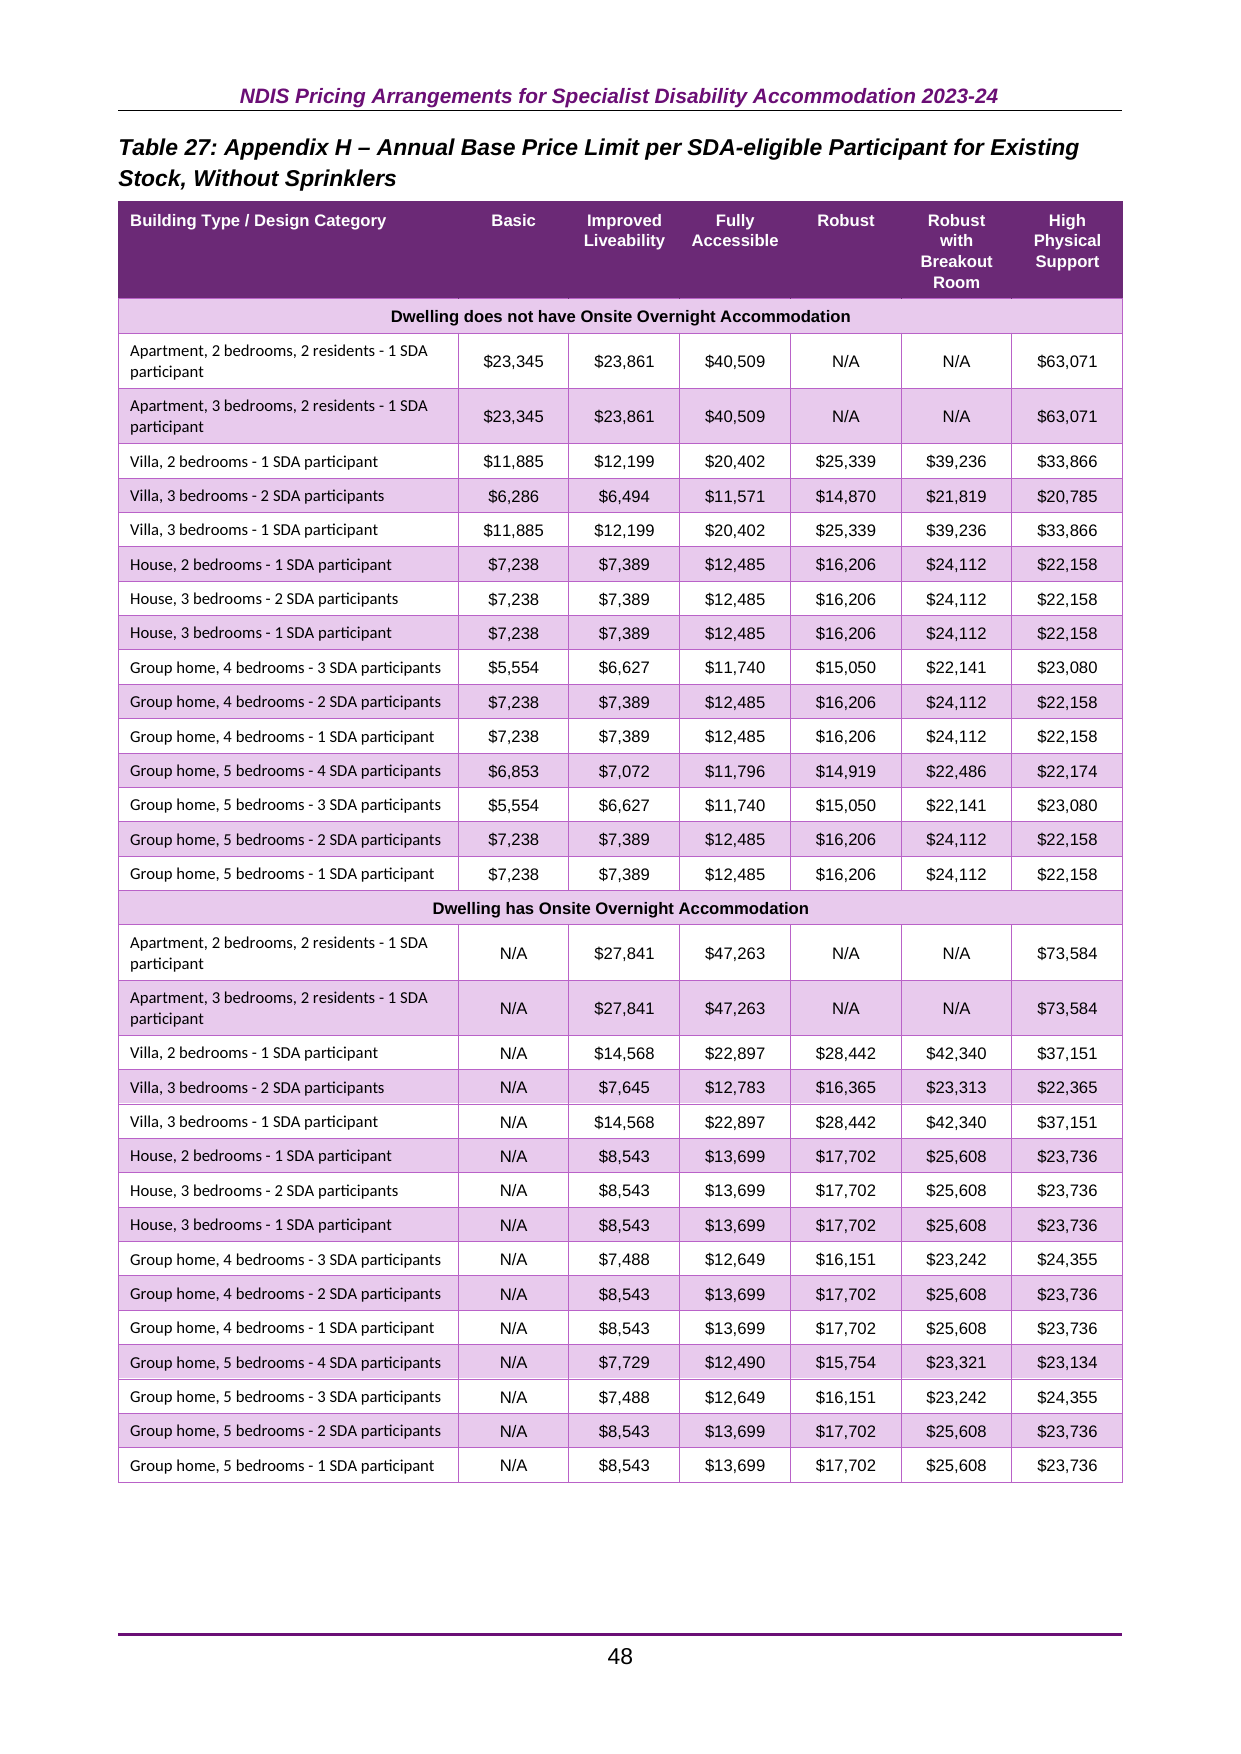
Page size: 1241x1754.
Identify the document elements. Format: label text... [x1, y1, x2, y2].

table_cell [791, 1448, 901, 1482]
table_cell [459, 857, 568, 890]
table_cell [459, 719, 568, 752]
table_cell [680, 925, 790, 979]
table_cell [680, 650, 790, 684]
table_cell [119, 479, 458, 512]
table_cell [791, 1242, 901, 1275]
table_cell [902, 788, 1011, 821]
text Table 27: Appendix H – Annual Base Price Limit per SDA-eligible Participant for Existing Stock, Without Sprinklers [118, 128, 1122, 191]
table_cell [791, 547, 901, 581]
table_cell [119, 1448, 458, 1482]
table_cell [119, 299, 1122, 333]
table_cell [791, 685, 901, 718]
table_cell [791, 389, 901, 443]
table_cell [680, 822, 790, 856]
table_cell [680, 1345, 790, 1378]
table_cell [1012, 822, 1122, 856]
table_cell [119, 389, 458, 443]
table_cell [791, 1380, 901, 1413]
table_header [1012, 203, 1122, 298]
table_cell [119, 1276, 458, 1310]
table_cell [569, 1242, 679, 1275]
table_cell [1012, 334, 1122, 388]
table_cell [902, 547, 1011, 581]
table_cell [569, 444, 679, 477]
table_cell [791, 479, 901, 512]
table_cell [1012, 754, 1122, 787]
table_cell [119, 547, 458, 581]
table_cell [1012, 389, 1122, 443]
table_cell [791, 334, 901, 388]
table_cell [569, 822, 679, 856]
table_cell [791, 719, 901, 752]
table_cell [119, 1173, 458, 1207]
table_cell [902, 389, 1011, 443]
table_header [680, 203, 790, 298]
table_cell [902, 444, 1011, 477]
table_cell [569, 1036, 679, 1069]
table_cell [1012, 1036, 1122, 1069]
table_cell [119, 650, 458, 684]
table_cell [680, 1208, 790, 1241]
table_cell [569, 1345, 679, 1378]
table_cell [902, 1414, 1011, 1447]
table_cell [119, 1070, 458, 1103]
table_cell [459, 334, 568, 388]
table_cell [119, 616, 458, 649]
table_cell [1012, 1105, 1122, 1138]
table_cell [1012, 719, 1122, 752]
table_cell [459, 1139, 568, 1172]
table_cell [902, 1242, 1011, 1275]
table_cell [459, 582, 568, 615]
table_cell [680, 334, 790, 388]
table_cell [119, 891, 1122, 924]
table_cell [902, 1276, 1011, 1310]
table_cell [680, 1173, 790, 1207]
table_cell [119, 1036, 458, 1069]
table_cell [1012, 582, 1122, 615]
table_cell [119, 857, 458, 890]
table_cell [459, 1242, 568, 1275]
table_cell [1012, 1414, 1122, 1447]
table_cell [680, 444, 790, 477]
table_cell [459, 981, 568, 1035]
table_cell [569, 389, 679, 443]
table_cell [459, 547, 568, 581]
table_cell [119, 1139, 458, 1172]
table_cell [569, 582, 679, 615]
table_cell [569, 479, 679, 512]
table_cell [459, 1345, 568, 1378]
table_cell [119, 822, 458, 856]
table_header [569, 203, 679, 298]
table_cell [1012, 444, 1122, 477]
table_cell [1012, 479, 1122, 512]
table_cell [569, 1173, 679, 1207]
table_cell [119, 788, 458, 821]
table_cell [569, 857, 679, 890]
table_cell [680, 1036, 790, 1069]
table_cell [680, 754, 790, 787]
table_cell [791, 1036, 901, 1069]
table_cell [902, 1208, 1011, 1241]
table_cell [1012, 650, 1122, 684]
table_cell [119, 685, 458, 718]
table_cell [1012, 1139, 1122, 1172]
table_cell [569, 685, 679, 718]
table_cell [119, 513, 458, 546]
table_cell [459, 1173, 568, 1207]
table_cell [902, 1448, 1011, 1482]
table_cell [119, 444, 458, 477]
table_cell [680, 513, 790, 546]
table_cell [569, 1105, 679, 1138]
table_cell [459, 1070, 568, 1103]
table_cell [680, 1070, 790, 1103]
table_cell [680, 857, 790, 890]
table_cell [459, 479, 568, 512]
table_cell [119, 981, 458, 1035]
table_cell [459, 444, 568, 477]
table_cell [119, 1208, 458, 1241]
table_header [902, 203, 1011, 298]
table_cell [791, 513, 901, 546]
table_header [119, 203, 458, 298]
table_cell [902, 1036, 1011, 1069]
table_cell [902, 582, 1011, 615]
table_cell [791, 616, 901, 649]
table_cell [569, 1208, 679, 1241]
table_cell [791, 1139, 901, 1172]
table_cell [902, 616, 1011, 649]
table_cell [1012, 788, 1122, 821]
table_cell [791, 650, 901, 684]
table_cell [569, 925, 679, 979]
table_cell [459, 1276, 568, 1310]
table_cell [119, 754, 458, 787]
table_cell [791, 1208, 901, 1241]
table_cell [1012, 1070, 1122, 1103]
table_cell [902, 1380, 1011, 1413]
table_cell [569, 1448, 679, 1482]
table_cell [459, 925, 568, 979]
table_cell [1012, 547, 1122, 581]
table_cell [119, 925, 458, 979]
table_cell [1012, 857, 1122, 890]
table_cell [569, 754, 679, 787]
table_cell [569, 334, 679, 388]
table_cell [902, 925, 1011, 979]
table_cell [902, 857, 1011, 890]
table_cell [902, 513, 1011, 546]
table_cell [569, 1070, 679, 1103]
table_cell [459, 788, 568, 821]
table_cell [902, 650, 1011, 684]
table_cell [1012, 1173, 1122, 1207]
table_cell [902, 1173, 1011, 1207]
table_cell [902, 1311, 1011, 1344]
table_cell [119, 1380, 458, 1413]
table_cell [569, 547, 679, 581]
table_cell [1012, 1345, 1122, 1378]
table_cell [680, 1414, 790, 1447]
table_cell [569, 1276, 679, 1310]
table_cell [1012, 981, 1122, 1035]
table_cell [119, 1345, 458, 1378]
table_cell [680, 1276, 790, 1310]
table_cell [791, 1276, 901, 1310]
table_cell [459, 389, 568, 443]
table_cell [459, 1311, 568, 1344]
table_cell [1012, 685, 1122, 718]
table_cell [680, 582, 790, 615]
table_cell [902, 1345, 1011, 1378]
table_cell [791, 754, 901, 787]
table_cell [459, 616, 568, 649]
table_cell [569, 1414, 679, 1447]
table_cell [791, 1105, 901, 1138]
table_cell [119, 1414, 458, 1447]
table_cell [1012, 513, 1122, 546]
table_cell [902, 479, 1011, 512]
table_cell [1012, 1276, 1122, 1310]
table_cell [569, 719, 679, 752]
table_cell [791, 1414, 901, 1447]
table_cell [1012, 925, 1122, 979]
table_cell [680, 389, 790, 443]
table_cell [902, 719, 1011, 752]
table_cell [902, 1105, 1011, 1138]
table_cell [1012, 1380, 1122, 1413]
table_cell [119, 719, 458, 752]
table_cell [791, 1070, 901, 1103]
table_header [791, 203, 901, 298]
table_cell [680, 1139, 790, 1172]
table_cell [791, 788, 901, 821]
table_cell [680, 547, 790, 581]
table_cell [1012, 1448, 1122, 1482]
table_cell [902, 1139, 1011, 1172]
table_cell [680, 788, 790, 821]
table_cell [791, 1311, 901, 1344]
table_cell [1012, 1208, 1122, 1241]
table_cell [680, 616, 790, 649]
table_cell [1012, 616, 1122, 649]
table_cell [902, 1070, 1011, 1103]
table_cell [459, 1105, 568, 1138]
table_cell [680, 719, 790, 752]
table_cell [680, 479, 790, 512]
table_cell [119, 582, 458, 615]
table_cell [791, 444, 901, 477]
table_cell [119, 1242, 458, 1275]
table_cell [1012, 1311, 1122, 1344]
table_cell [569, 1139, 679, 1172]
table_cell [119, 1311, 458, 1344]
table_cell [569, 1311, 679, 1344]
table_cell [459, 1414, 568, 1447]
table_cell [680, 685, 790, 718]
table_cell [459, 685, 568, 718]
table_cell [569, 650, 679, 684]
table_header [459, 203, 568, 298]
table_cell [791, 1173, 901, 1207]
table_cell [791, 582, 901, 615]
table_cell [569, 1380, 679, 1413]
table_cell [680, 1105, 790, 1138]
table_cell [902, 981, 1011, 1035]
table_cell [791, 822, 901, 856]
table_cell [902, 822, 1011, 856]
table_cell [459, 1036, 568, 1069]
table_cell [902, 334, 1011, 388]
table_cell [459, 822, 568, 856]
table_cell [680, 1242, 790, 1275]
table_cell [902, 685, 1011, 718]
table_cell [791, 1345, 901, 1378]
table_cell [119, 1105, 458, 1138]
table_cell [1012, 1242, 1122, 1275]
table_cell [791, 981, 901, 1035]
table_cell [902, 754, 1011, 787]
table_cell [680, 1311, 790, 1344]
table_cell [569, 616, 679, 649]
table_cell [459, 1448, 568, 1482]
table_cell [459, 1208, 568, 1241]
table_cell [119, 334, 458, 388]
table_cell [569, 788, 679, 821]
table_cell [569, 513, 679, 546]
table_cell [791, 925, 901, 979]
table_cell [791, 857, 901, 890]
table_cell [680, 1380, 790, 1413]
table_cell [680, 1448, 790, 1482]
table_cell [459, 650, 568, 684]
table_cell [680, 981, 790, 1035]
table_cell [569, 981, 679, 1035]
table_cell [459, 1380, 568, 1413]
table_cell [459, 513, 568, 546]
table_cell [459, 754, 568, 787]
